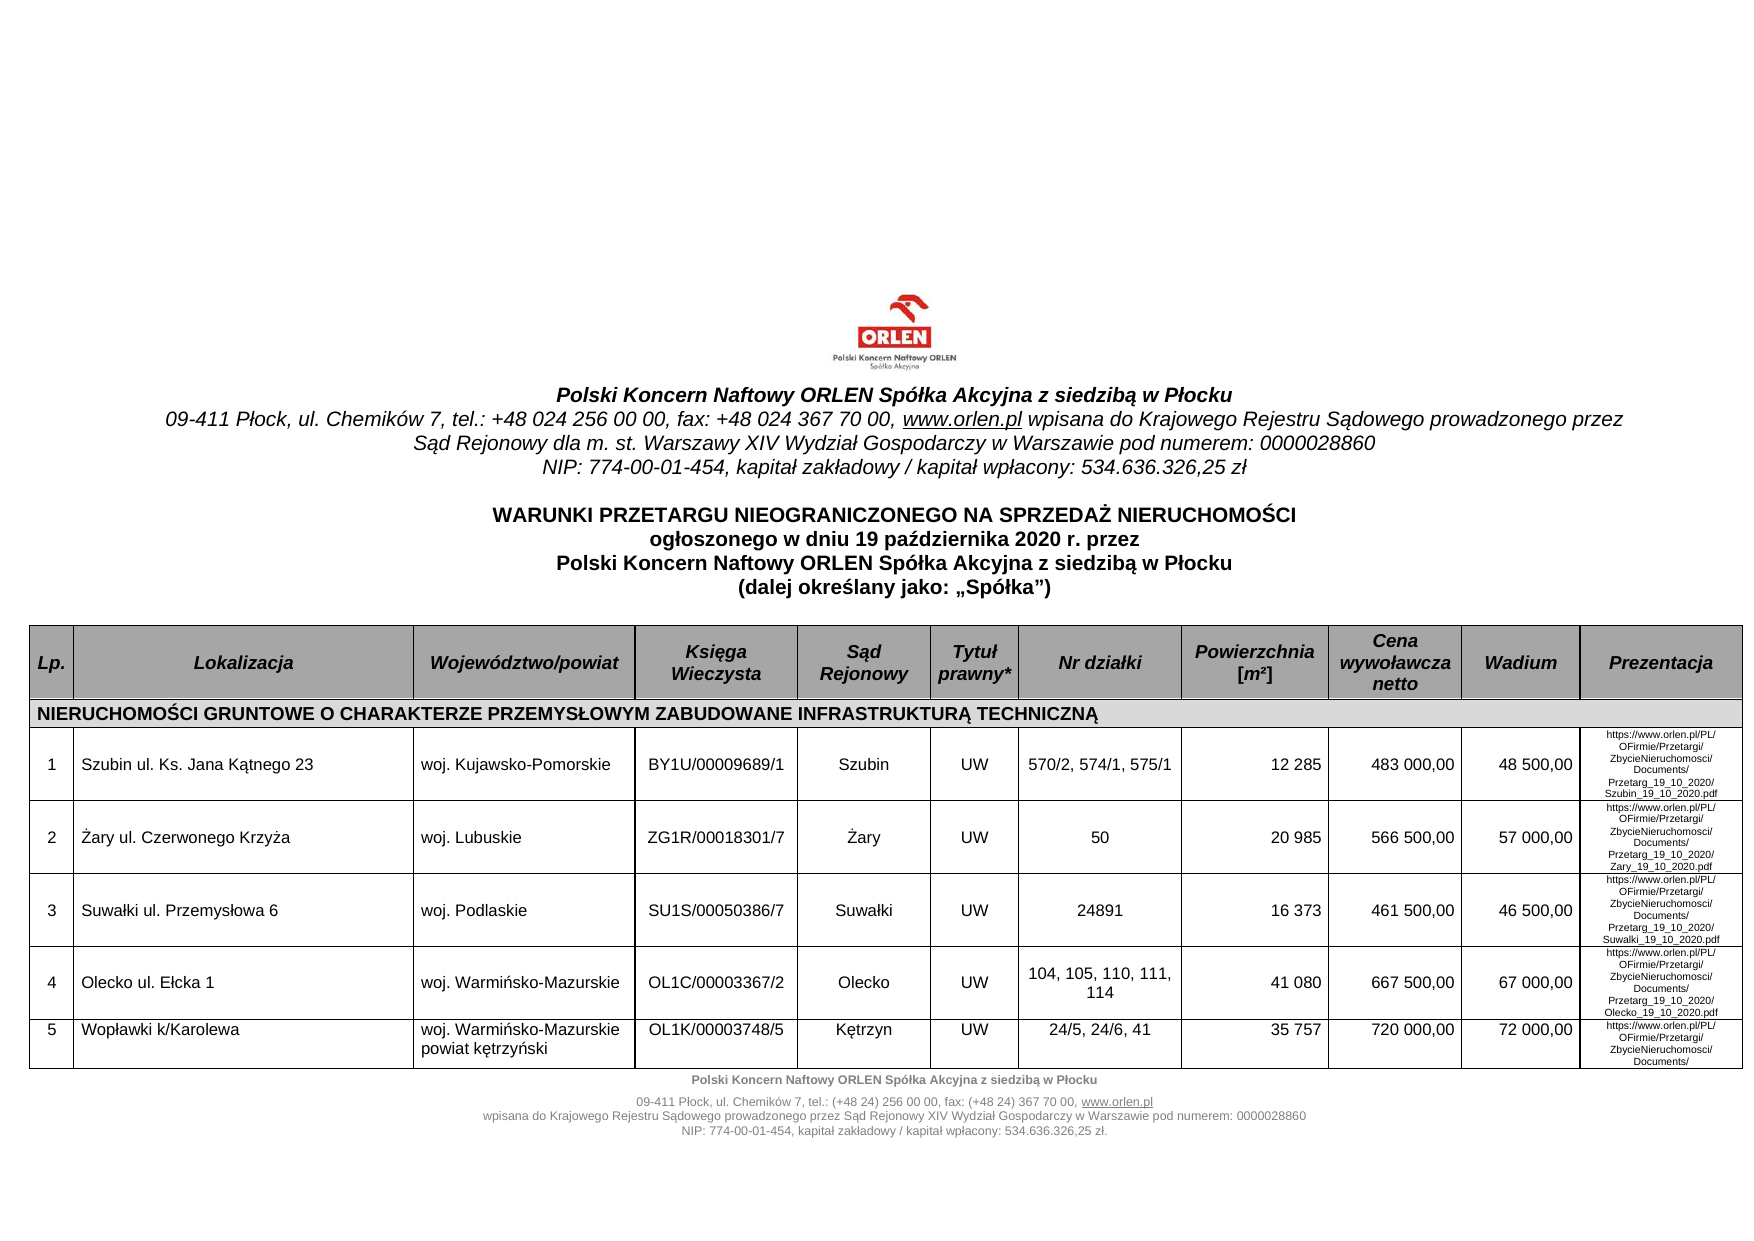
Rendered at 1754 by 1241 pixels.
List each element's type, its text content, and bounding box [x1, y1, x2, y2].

table_cell 20 985 [1182, 801, 1328, 873]
table_cell 667 500,00 [1329, 947, 1461, 1019]
table_cell 3 [30, 874, 73, 946]
table_cell woj. Podlaskie [414, 874, 634, 946]
text (dalej określany jako: „Spółka”) [148, 575, 1642, 599]
table_header Wadium [1462, 626, 1579, 698]
table_cell Suwałki ul. Przemysłowa 6 [74, 874, 413, 946]
table_cell UW [931, 947, 1018, 1019]
table_cell 483 000,00 [1329, 728, 1461, 800]
text Polski Koncern Naftowy ORLEN Spółka Akcyjna z siedzibą w Płocku [148, 383, 1642, 407]
table_cell UW [931, 874, 1018, 946]
table_header Tytuł prawny* [931, 626, 1018, 698]
text 09-411 Płock, ul. Chemików 7, tel.: +48 024 256 00 00, fax: +48 024 367 70 00, www.orlen.pl wpisana do Krajowego Rejestru Sądowego prowadzonego przez Sąd Rejonowy dla m. st. Warszawy XIV Wydział Gospodarczy w Warszawie pod numerem: 0000028860 [148, 407, 1642, 455]
table_cell 67 000,00 [1462, 947, 1579, 1019]
table_cell Szubin ul. Ks. Jana Kątnego 23 [74, 728, 413, 800]
table_cell Olecko [798, 947, 930, 1019]
table_cell UW [931, 1020, 1018, 1068]
table_cell OL1C/00003367/2 [636, 947, 797, 1019]
table_cell 35 757 [1182, 1020, 1328, 1068]
text NIP: 774-00-01-454, kapitał zakładowy / kapitał wpłacony: 534.636.326,25 zł [148, 455, 1642, 479]
table_header Lokalizacja [74, 626, 413, 698]
table_cell woj. Lubuskie [414, 801, 634, 873]
table_cell ZG1R/00018301/7 [636, 801, 797, 873]
table_cell 104, 105, 110, 111, 114 [1019, 947, 1181, 1019]
table_cell OL1K/00003748/5 [636, 1020, 797, 1068]
table_cell Olecko ul. Ełcka 1 [74, 947, 413, 1019]
table_cell Żary [798, 801, 930, 873]
table_cell 24891 [1019, 874, 1181, 946]
table_cell Suwałki [798, 874, 930, 946]
table_cell 46 500,00 [1462, 874, 1579, 946]
picture [818, 279, 971, 384]
table_cell Wopławki k/Karolewa [74, 1020, 413, 1068]
table_cell 72 000,00 [1462, 1020, 1579, 1068]
table_header Cena wywoławcza netto [1329, 626, 1461, 698]
table_cell 48 500,00 [1462, 728, 1579, 800]
table_header Województwo/powiat [414, 626, 634, 698]
table_cell 41 080 [1182, 947, 1328, 1019]
table_cell BY1U/00009689/1 [636, 728, 797, 800]
table_cell 12 285 [1182, 728, 1328, 800]
table_cell 50 [1019, 801, 1181, 873]
table_cell UW [931, 801, 1018, 873]
table_cell woj. Kujawsko-Pomorskie [414, 728, 634, 800]
table_cell https://www.orlen.pl/PL/OFirmie/Przetargi/ZbycieNieruchomosci/Documents/Przetarg_19_10_2020/Suwalki_19_10_2020.pdf [1581, 874, 1742, 946]
table_cell Kętrzyn [798, 1020, 930, 1068]
table_cell Żary ul. Czerwonego Krzyża [74, 801, 413, 873]
table_header Lp. [30, 626, 73, 698]
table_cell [1581, 1020, 1742, 1068]
table_cell 4 [30, 947, 73, 1019]
table_cell 720 000,00 [1329, 1020, 1461, 1068]
table_header Księga Wieczysta [636, 626, 797, 698]
text Polski Koncern Naftowy ORLEN Spółka Akcyjna z siedzibą w Płocku [148, 551, 1642, 575]
table_cell SU1S/00050386/7 [636, 874, 797, 946]
table_cell 461 500,00 [1329, 874, 1461, 946]
table_cell Szubin [798, 728, 930, 800]
table_cell 24/5, 24/6, 41 [1019, 1020, 1181, 1068]
table_cell 570/2, 574/1, 575/1 [1019, 728, 1181, 800]
text WARUNKI PRZETARGU NIEOGRANICZONEGO NA SPRZEDAŻ NIERUCHOMOŚCI [148, 503, 1642, 527]
table_cell 16 373 [1182, 874, 1328, 946]
table_header Nr działki [1019, 626, 1181, 698]
table_cell https://www.orlen.pl/PL/OFirmie/Przetargi/ZbycieNieruchomosci/Documents/Przetarg_19_10_2020/Olecko_19_10_2020.pdf [1581, 947, 1742, 1019]
table_cell 57 000,00 [1462, 801, 1579, 873]
table_cell woj. Warmińsko-Mazurskie [414, 947, 634, 1019]
table_cell 5 [30, 1020, 73, 1068]
table_cell 566 500,00 [1329, 801, 1461, 873]
table_cell https://www.orlen.pl/PL/OFirmie/Przetargi/ZbycieNieruchomosci/Documents/Przetarg_19_10_2020/Zary_19_10_2020.pdf [1581, 801, 1742, 873]
table_cell NIERUCHOMOŚCI GRUNTOWE O CHARAKTERZE PRZEMYSŁOWYM ZABUDOWANE INFRASTRUKTURĄ TECHNICZNĄ [30, 700, 1742, 727]
table_header Sąd Rejonowy [798, 626, 930, 698]
table_cell UW [931, 728, 1018, 800]
table_cell 2 [30, 801, 73, 873]
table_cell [414, 1020, 634, 1068]
text ogłoszonego w dniu 19 października 2020 r. przez [148, 527, 1642, 551]
table_header Prezentacja [1581, 626, 1742, 698]
table_cell https://www.orlen.pl/PL/OFirmie/Przetargi/ZbycieNieruchomosci/Documents/Przetarg_19_10_2020/Szubin_19_10_2020.pdf [1581, 728, 1742, 800]
table_header Powierzchnia [m²] [1182, 626, 1328, 698]
table_cell 1 [30, 728, 73, 800]
